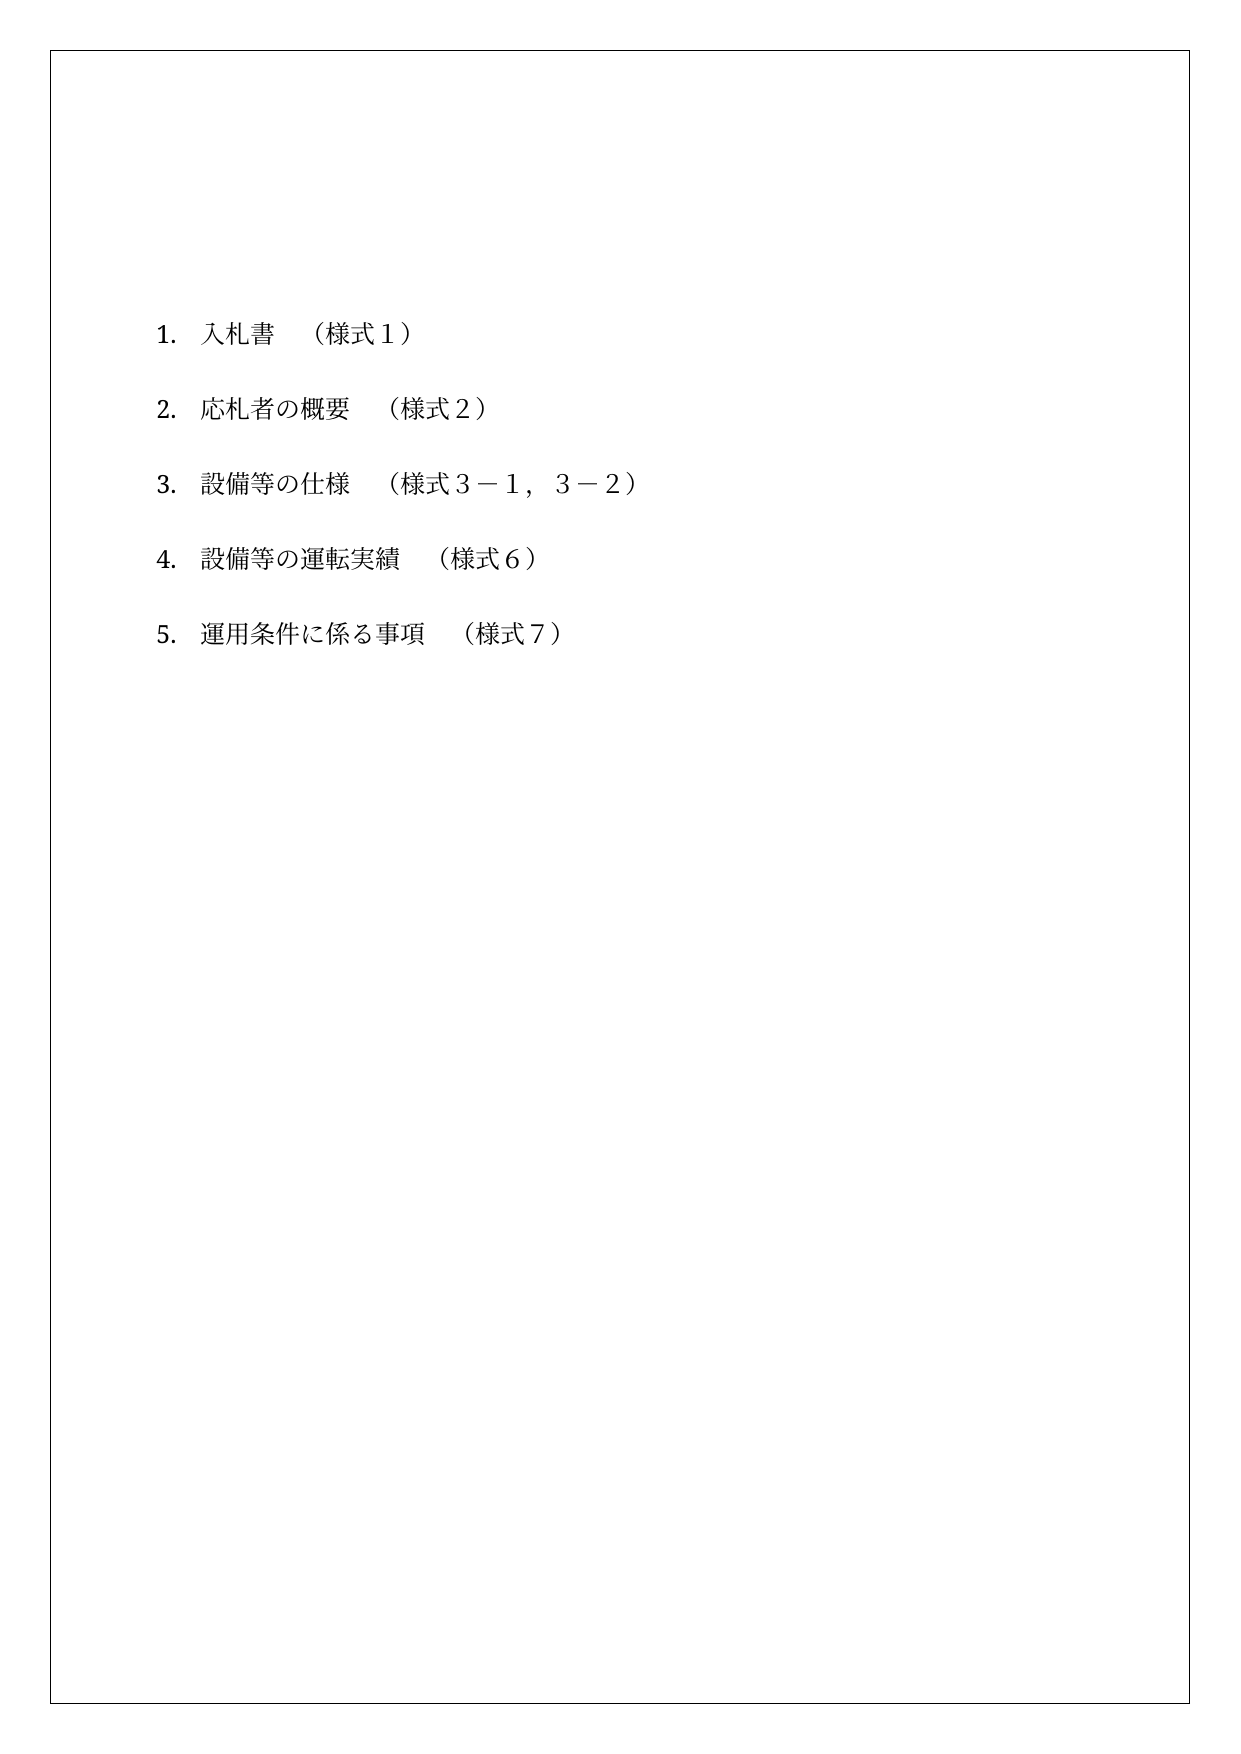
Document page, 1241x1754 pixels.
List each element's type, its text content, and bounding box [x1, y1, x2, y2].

list 入札書 （様式１） [156, 314, 1128, 352]
list 設備等の運転実績 （様式６） [156, 539, 1128, 577]
list 運用条件に係る事項 （様式７） [156, 614, 1128, 652]
list 応札者の概要 （様式２） [156, 389, 1128, 427]
list 設備等の仕様 （様式３－１，３－２） [156, 464, 1128, 502]
